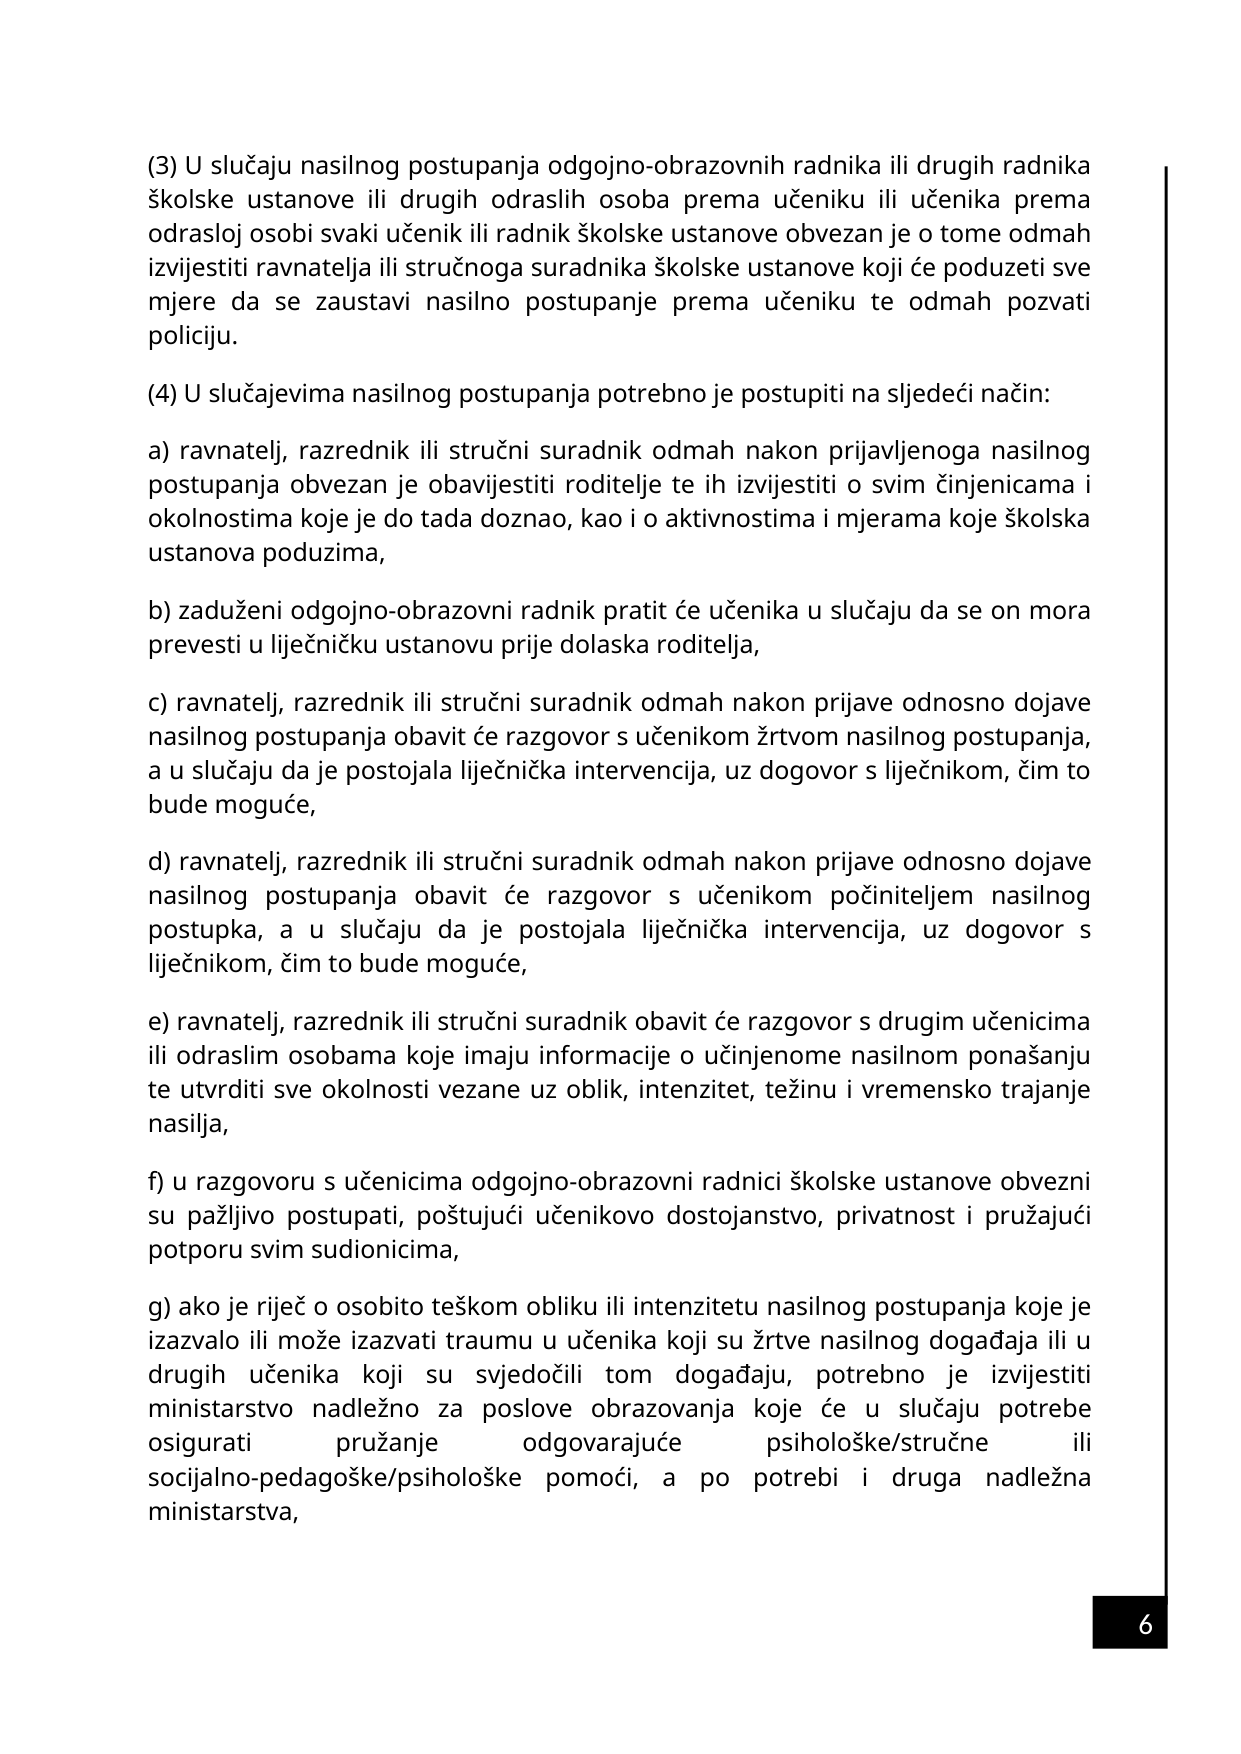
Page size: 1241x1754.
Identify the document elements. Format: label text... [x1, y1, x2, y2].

text e) ravnatelj, razrednik ili stručni suradnik obavit će razgovor s drugim učenicima ili odraslim osobama koje imaju informacije o učinjenome nasilnom ponašanju te utvrditi sve okolnosti vezane uz oblik, intenzitet, težinu i vremensko trajanje nasilja, [148, 1003, 1093, 1140]
text g) ako je riječ o osobito teškom obliku ili intenzitetu nasilnog postupanja koje je izazvalo ili može izazvati traumu u učenika koji su žrtve nasilnog događaja ili u drugih učenika koji su svjedočili tom događaju, potrebno je izvijestiti ministarstvo nadležno za poslove obrazovanja koje će u slučaju potrebe osigurati pružanje odgovarajuće psihološke/stručne ili socijalno-pedagoške/psihološke pomoći, a po potrebi i druga nadležna ministarstva, [148, 1289, 1093, 1527]
text d) ravnatelj, razrednik ili stručni suradnik odmah nakon prijave odnosno dojave nasilnog postupanja obavit će razgovor s učenikom počiniteljem nasilnog postupka, a u slučaju da je postojala liječnička intervencija, uz dogovor s liječnikom, čim to bude moguće, [148, 844, 1093, 980]
text c) ravnatelj, razrednik ili stručni suradnik odmah nakon prijave odnosno dojave nasilnog postupanja obavit će razgovor s učenikom žrtvom nasilnog postupanja, a u slučaju da je postojala liječnička intervencija, uz dogovor s liječnikom, čim to bude moguće, [148, 684, 1093, 820]
text b) zaduženi odgojno-obrazovni radnik pratit će učenika u slučaju da se on mora prevesti u liječničku ustanovu prije dolaska roditelja, [148, 593, 1093, 661]
text a) ravnatelj, razrednik ili stručni suradnik odmah nakon prijavljenoga nasilnog postupanja obvezan je obavijestiti roditelje te ih izvijestiti o svim činjenicama i okolnostima koje je do tada doznao, kao i o aktivnostima i mjerama koje školska ustanova poduzima, [148, 433, 1093, 569]
text (4) U slučajevima nasilnog postupanja potrebno je postupiti na sljedeći način: [148, 375, 1093, 409]
text (3) U slučaju nasilnog postupanja odgojno-obrazovnih radnika ili drugih radnika školske ustanove ili drugih odraslih osoba prema učeniku ili učenika prema odrasloj osobi svaki učenik ili radnik školske ustanove obvezan je o tome odmah izvijestiti ravnatelja ili stručnoga suradnika školske ustanove koji će poduzeti sve mjere da se zaustavi nasilno postupanje prema učeniku te odmah pozvati policiju. [148, 148, 1093, 352]
text f) u razgovoru s učenicima odgojno-obrazovni radnici školske ustanove obvezni su pažljivo postupati, poštujući učenikovo dostojanstvo, privatnost i pružajući potporu svim sudionicima, [148, 1163, 1093, 1265]
